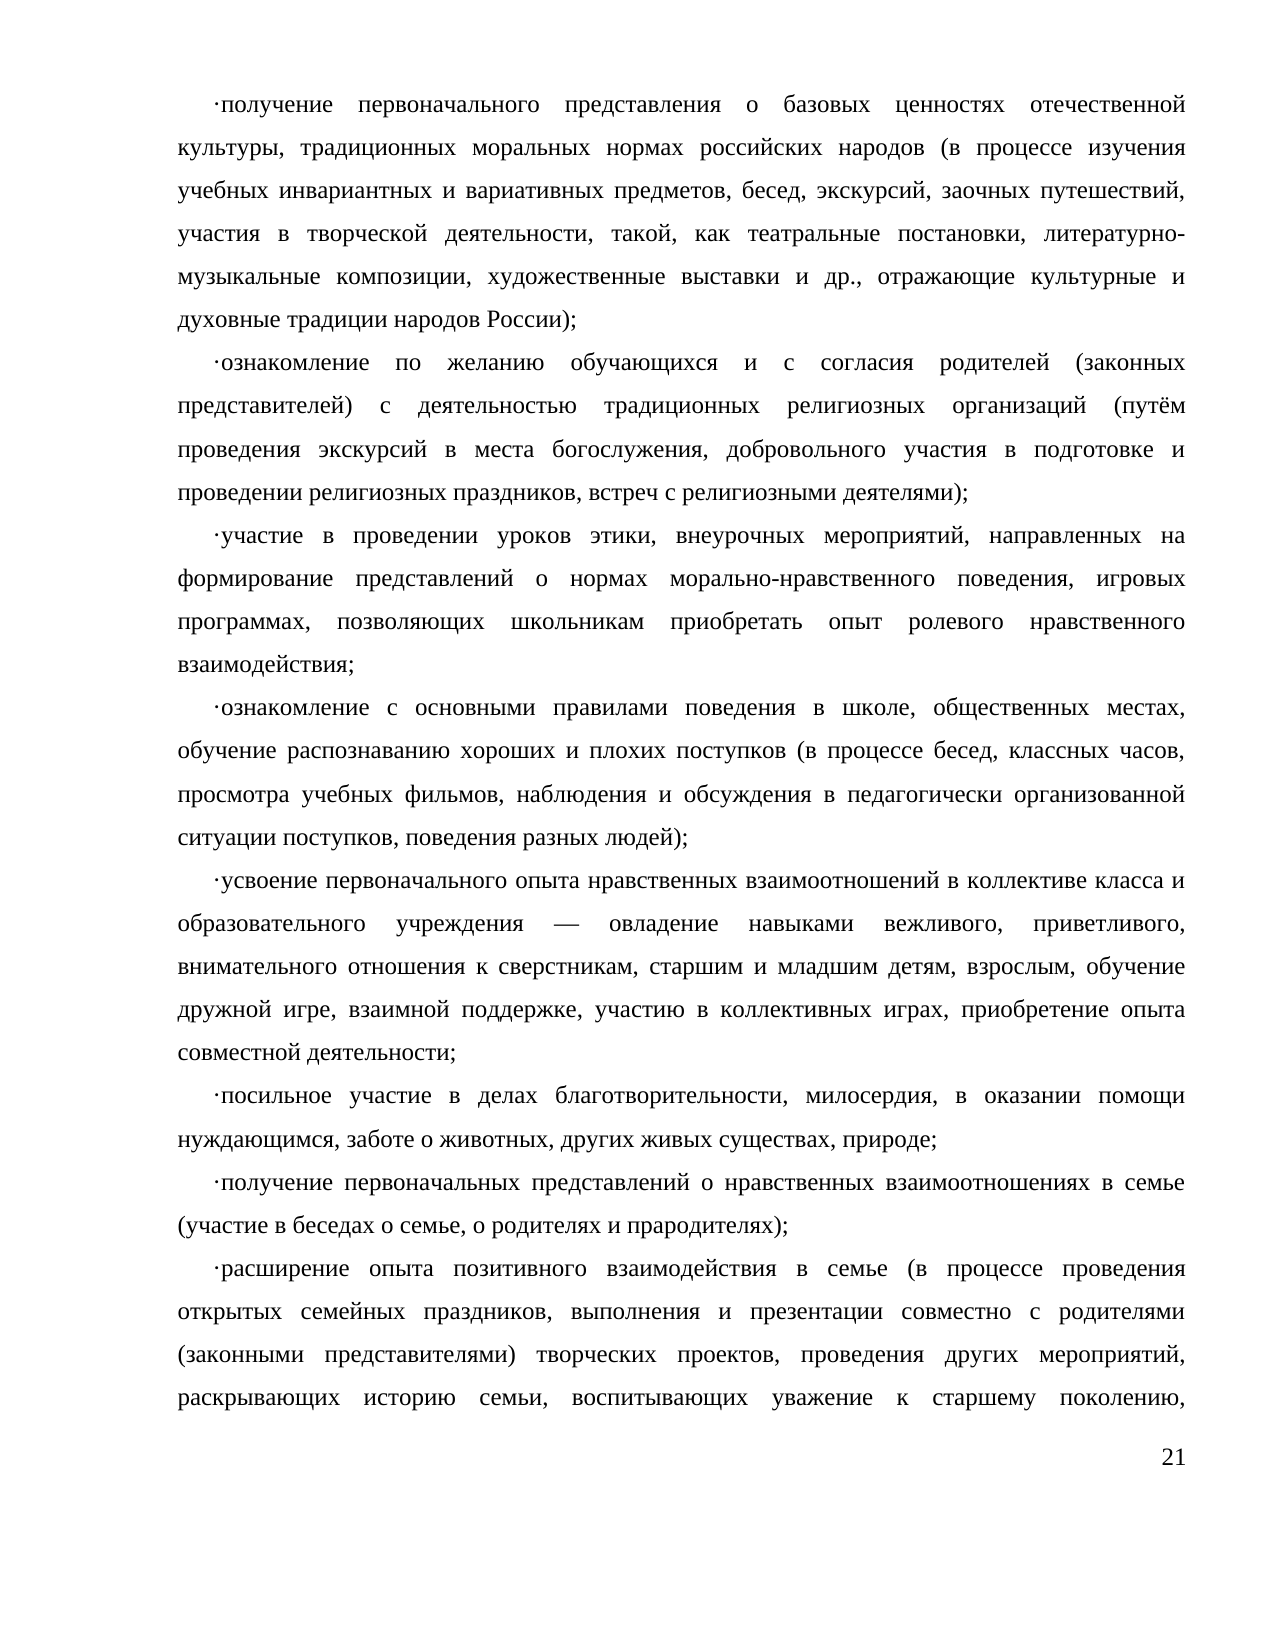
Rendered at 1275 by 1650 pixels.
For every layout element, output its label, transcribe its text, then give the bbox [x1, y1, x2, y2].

text ·усвоение первоначального опыта нравственных взаимоотношений в коллективе класса и образовательного учреждения — овладение навыками вежливого, приветливого, внимательного отношения к сверстникам, старшим и младшим детям, взрослым, обучение дружной игре, взаимной поддержке, участию в коллективных играх, приобретение опыта совместной деятельности; [177, 865, 1186, 1066]
text ·посильное участие в делах благотворительности, милосердия, в оказании помощи нуждающимся, заботе о животных, других живых существах, природе; [177, 1081, 1186, 1152]
text ·участие в проведении уроков этики, внеурочных мероприятий, направленных на формирование представлений о нормах морально-нравственного поведения, игровых программах, позволяющих школьникам приобретать опыт ролевого нравственного взаимодействия; [177, 520, 1186, 678]
text ·получение первоначальных представлений о нравственных взаимоотношениях в семье (участие в беседах о семье, о родителях и прародителях); [177, 1167, 1186, 1239]
text ·ознакомление по желанию обучающихся и с согласия родителей (законных представителей) с деятельностью традиционных религиозных организаций (путём проведения экскурсий в места богослужения, добровольного участия в подготовке и проведении религиозных праздников, встреч с религиозными деятелями); [177, 347, 1186, 506]
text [177, 1253, 1186, 1411]
text ·ознакомление с основными правилами поведения в школе, общественных местах, обучение распознаванию хороших и плохих поступков (в процессе бесед, классных часов, просмотра учебных фильмов, наблюдения и обсуждения в педагогически организованной ситуации поступков, поведения разных людей); [177, 692, 1186, 851]
text ·получение первоначального представления о базовых ценностях отечественной культуры, традиционных моральных нормах российских народов (в процессе изучения учебных инвариантных и вариативных предметов, бесед, экскурсий, заочных путешествий, участия в творческой деятельности, такой, как театральные постановки, литературно-музыкальные композиции, художественные выставки и др., отражающие культурные и духовные традиции народов России); [177, 89, 1186, 333]
